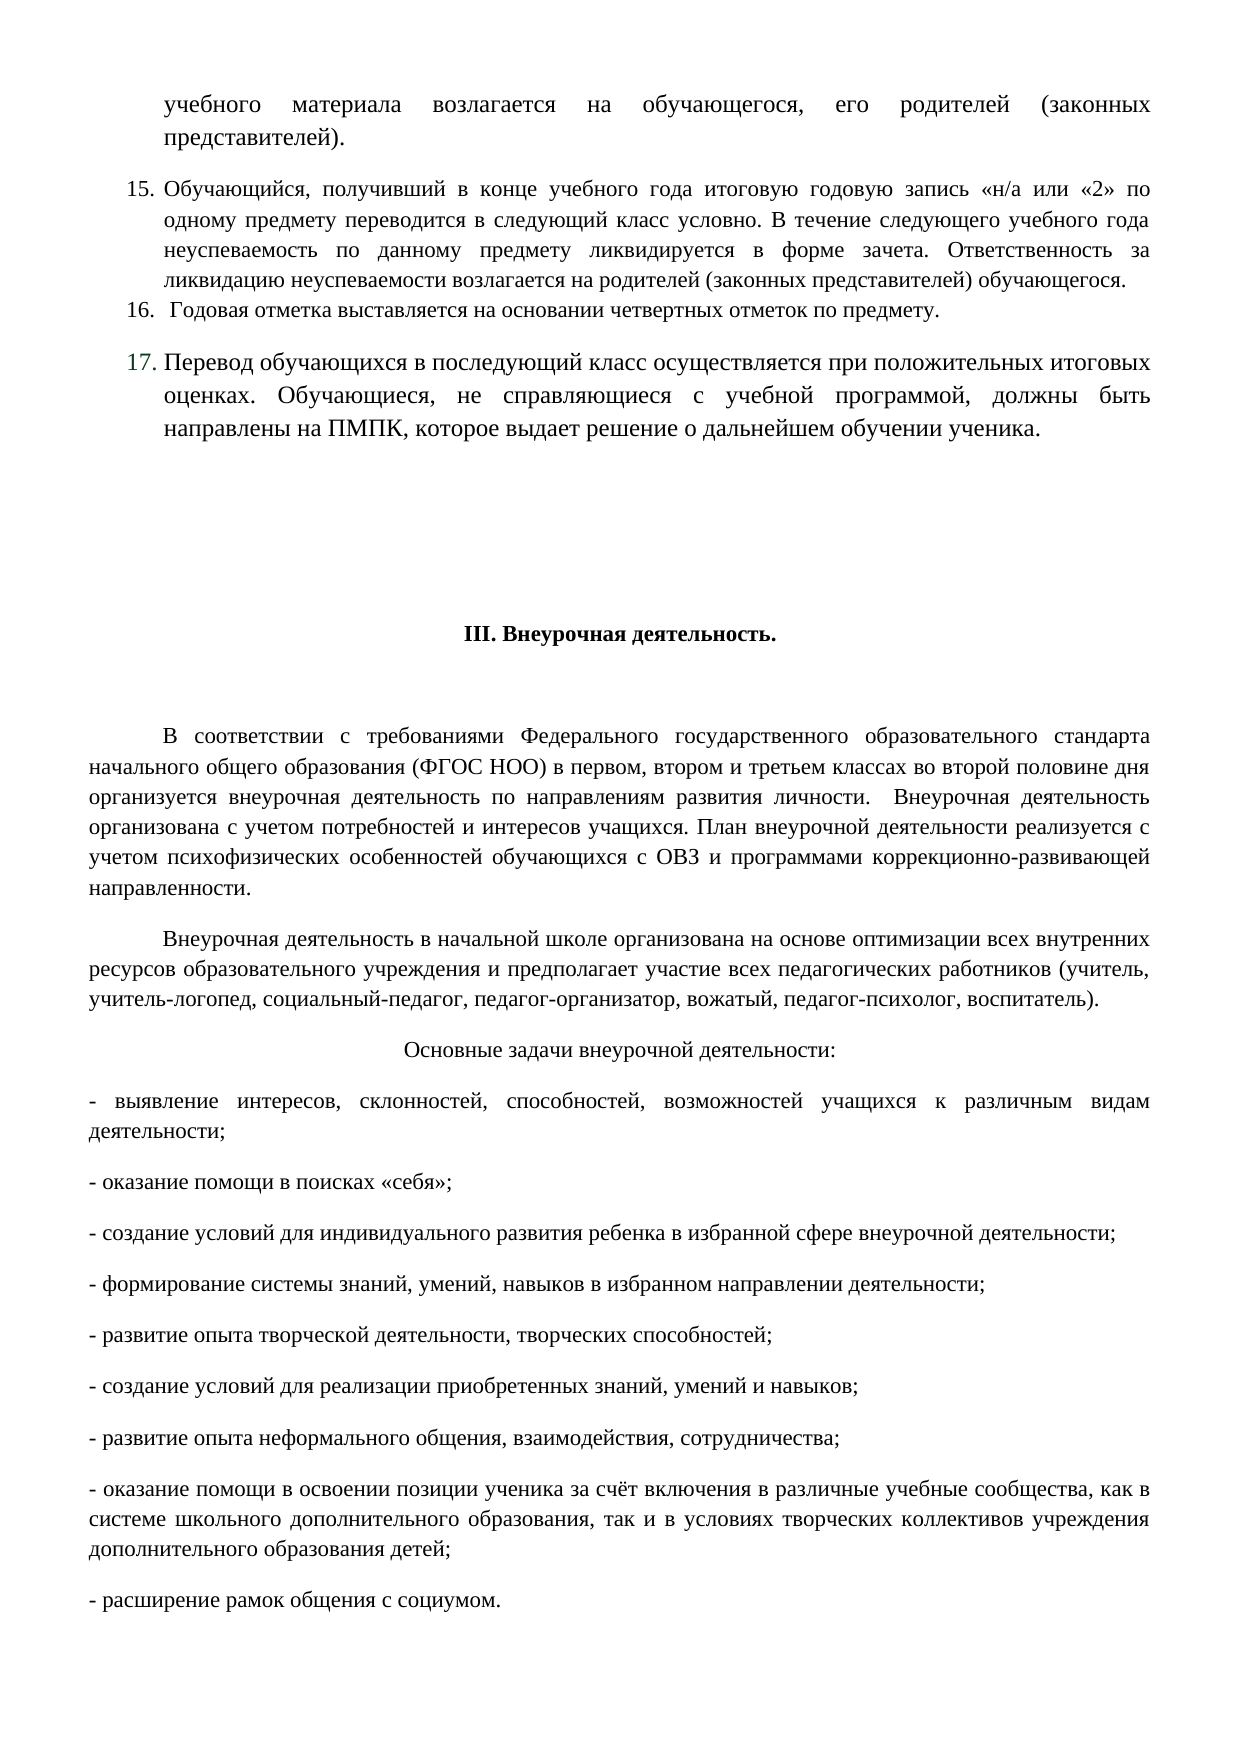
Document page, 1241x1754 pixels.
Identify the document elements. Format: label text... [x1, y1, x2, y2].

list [126, 89, 1152, 150]
text - формирование системы знаний, умений, навыков в избранном направлении деятельности; [89, 1270, 1152, 1297]
text - развитие опыта неформального общения, взаимодействия, сотрудничества; [89, 1423, 1152, 1450]
text - создание условий для индивидуального развития ребенка в избранной сфере внеурочной деятельности; [89, 1219, 1152, 1246]
list Перевод обучающихся в последующий класс осуществляется при положительных итоговых оценках. Обучающиеся, не справляющиеся с учебной программой, должны быть направлены на ПМПК, которое выдает решение о дальнейшем обучении ученика. [126, 347, 1152, 442]
text Внеурочная деятельность в начальной школе организована на основе оптимизации всех внутренних ресурсов образовательного учреждения и предполагает участие всех педагогических работников (учитель, учитель-логопед, социальный-педагог, педагог-организатор, вожатый, педагог-психолог, воспитатель). [89, 924, 1152, 1011]
text Основные задачи внеурочной деятельности: [89, 1036, 1152, 1062]
list Годовая отметка выставляется на основании четвертных отметок по предмету. [126, 296, 1152, 323]
text - выявление интересов, склонностей, способностей, возможностей учащихся к различным видам деятельности; [89, 1087, 1152, 1144]
text III. Внеурочная деятельность. [89, 620, 1152, 647]
text - расширение рамок общения с социумом. [89, 1586, 1152, 1612]
text - оказание помощи в освоении позиции ученика за счёт включения в различные учебные сообщества, как в системе школьного дополнительного образования, так и в условиях творческих коллективов учреждения дополнительного образования детей; [89, 1474, 1152, 1561]
text - создание условий для реализации приобретенных знаний, умений и навыков; [89, 1372, 1152, 1399]
text - развитие опыта творческой деятельности, творческих способностей; [89, 1321, 1152, 1348]
text - оказание помощи в поисках «себя»; [89, 1168, 1152, 1195]
list Обучающийся, получивший в конце учебного года итоговую годовую запись «н/а или «2» по одному предмету переводится в следующий класс условно. В течение следующего учебного года неуспеваемость по данному предмету ликвидируется в форме зачета. Ответственность за ликвидацию неуспеваемости возлагается на родителей (законных представителей) обучающегося. [126, 176, 1152, 292]
text В соответствии с требованиями Федерального государственного образовательного стандарта начального общего образования (ФГОС НОО) в первом, втором и третьем классах во второй половине дня организуется внеурочная деятельность по направлениям развития личности. Внеурочная деятельность организована с учетом потребностей и интересов учащихся. План внеурочной деятельности реализуется с учетом психофизических особенностей обучающихся с ОВЗ и программами коррекционно-развивающей направленности. [89, 722, 1152, 900]
